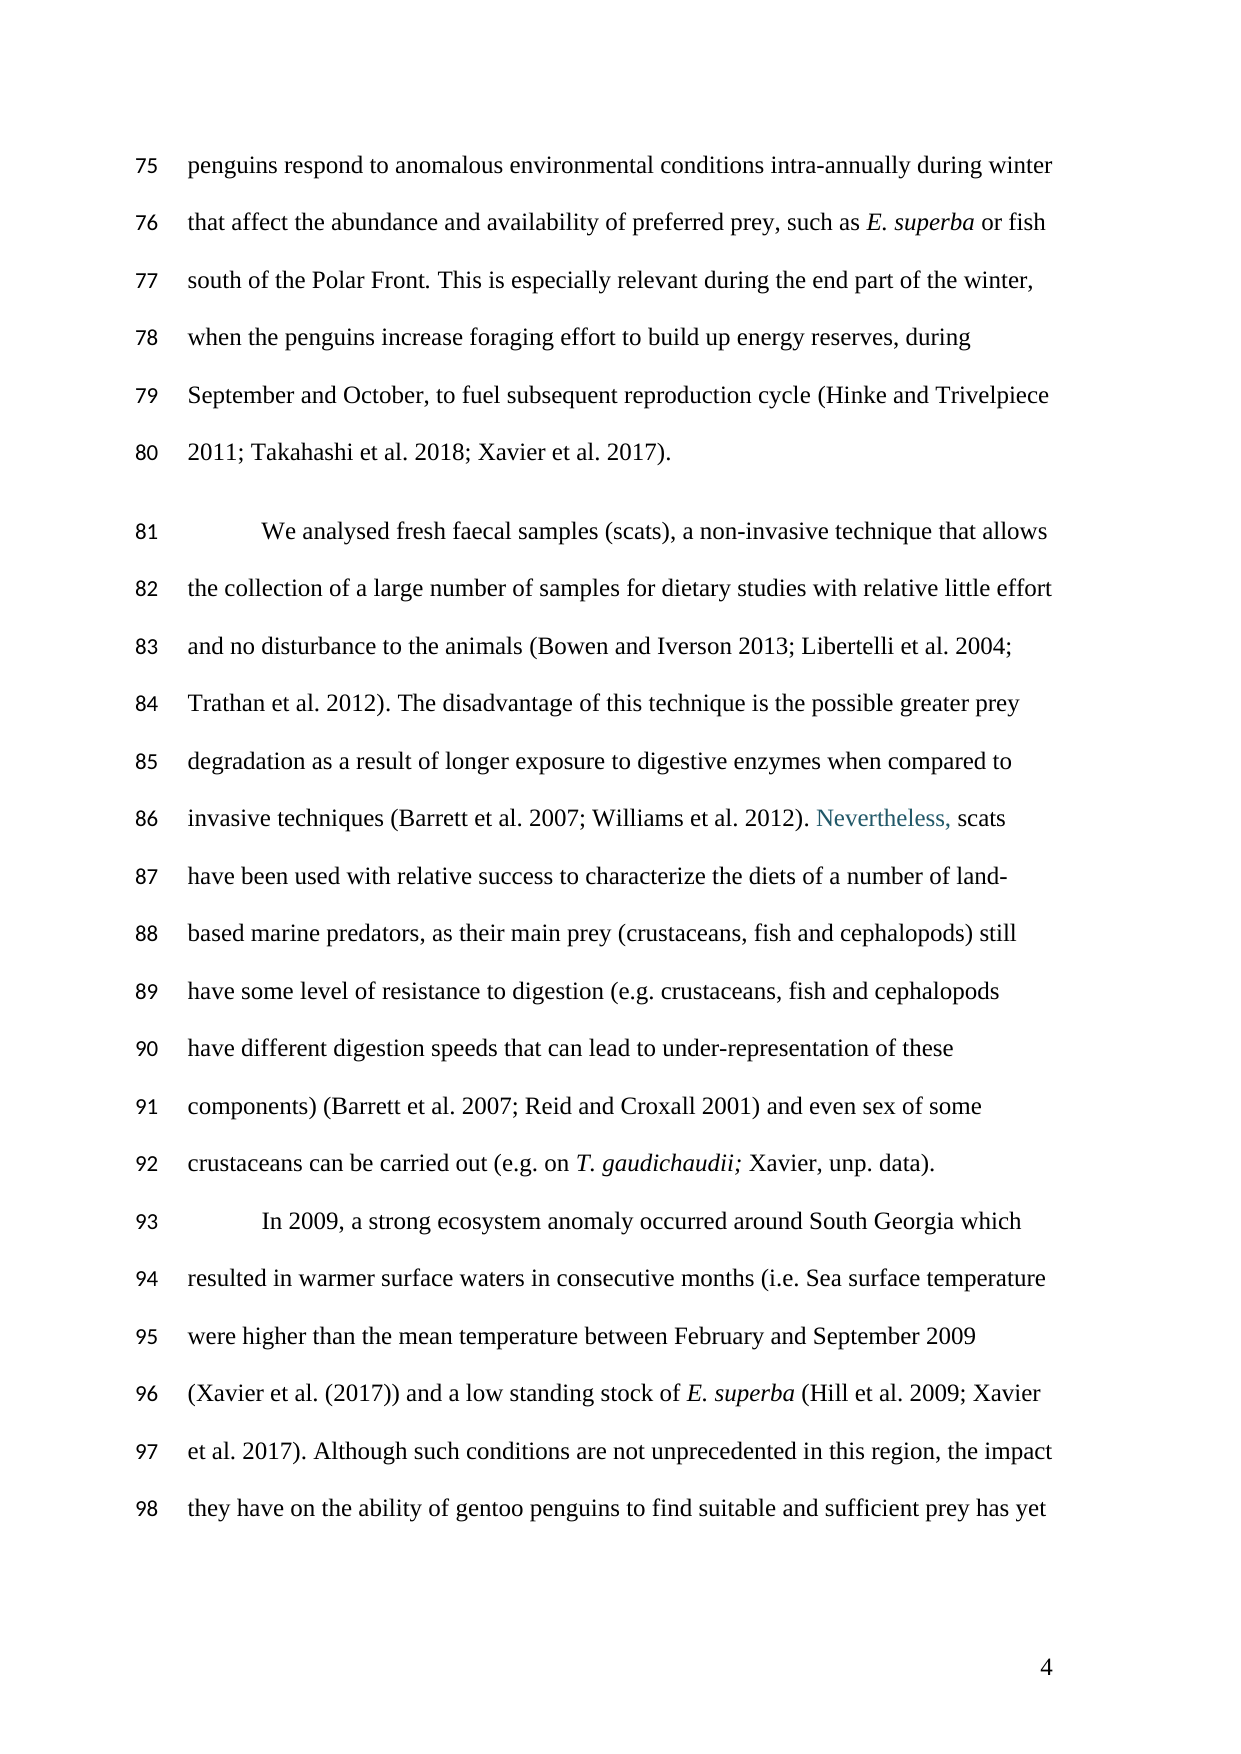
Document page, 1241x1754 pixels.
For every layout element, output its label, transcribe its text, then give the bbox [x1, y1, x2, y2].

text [187, 150, 1053, 466]
text We analysed fresh faecal samples (scats), a non-invasive technique that allows the collection of a large number of samples for dietary studies with relative little effort and no disturbance to the animals (Bowen and Iverson 2013; Libertelli et al. 2004; Trathan et al. 2012). The disadvantage of this technique is the possible greater prey degradation as a result of longer exposure to digestive enzymes when compared to invasive techniques (Barrett et al. 2007; Williams et al. 2012). Nevertheless, scats have been used with relative success to characterize the diets of a number of land-based marine predators, as their main prey (crustaceans, fish and cephalopods) still have some level of resistance to digestion (e.g. crustaceans, fish and cephalopods have different digestion speeds that can lead to under-representation of these components) (Barrett et al. 2007; Reid and Croxall 2001) and even sex of some crustaceans can be carried out (e.g. on T. gaudichaudii; Xavier, unp. data). [187, 516, 1053, 1177]
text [187, 1206, 1053, 1522]
